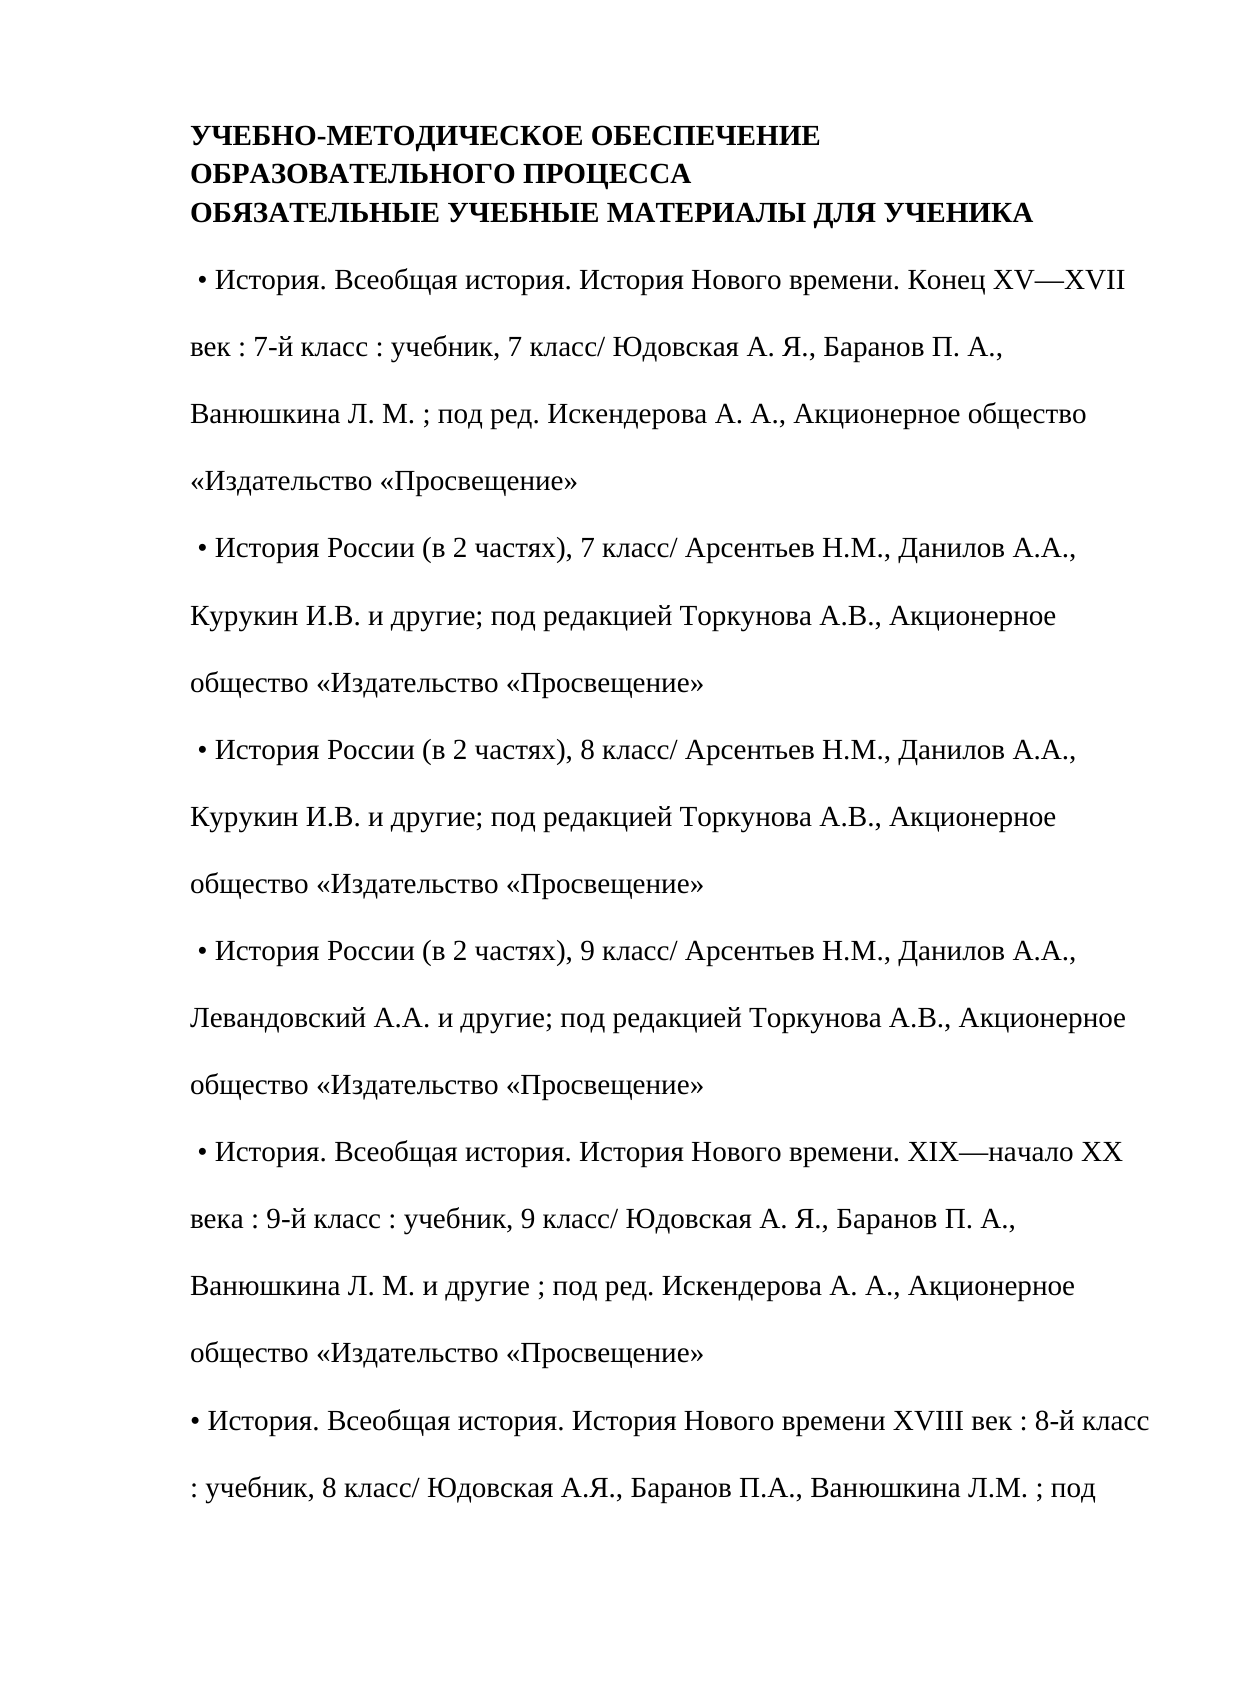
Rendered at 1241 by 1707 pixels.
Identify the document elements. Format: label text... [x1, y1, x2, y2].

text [190, 1403, 1152, 1503]
text ОБЯЗАТЕЛЬНЫЕ УЧЕБНЫЕ МАТЕРИАЛЫ ДЛЯ УЧЕНИКА • История. Всеобщая история. История Нового времени. Конец XV—XVII век : 7-й класс : учебник, 7 класс/ Юдовская А. Я., Баранов П. А., Ванюшкина Л. М. ; под ред. Искендерова А. А., Акционерное общество «Издательство «Просвещение» • История России (в 2 частях), 7 класс/ Арсентьев Н.М., Данилов А.А., Курукин И.В. и другие; под редакцией Торкунова А.В., Акционерное общество «Издательство «Просвещение» • История России (в 2 частях), 8 класс/ Арсентьев Н.М., Данилов А.А., Курукин И.В. и другие; под редакцией Торкунова А.В., Акционерное общество «Издательство «Просвещение» • История России (в 2 частях), 9 класс/ Арсентьев Н.М., Данилов А.А., Левандовский А.А. и другие; под редакцией Торкунова А.В., Акционерное общество «Издательство «Просвещение» • История. Всеобщая история. История Нового времени. XIX—начало XX века : 9-й класс : учебник, 9 класс/ Юдовская А. Я., Баранов П. А., Ванюшкина Л. М. и другие ; под ред. Искендерова А. А., Акционерное общество «Издательство «Просвещение»‌​ [190, 195, 1152, 1369]
text УЧЕБНО-МЕТОДИЧЕСКОЕ ОБЕСПЕЧЕНИЕ ОБРАЗОВАТЕЛЬНОГО ПРОЦЕССА [190, 118, 1152, 190]
